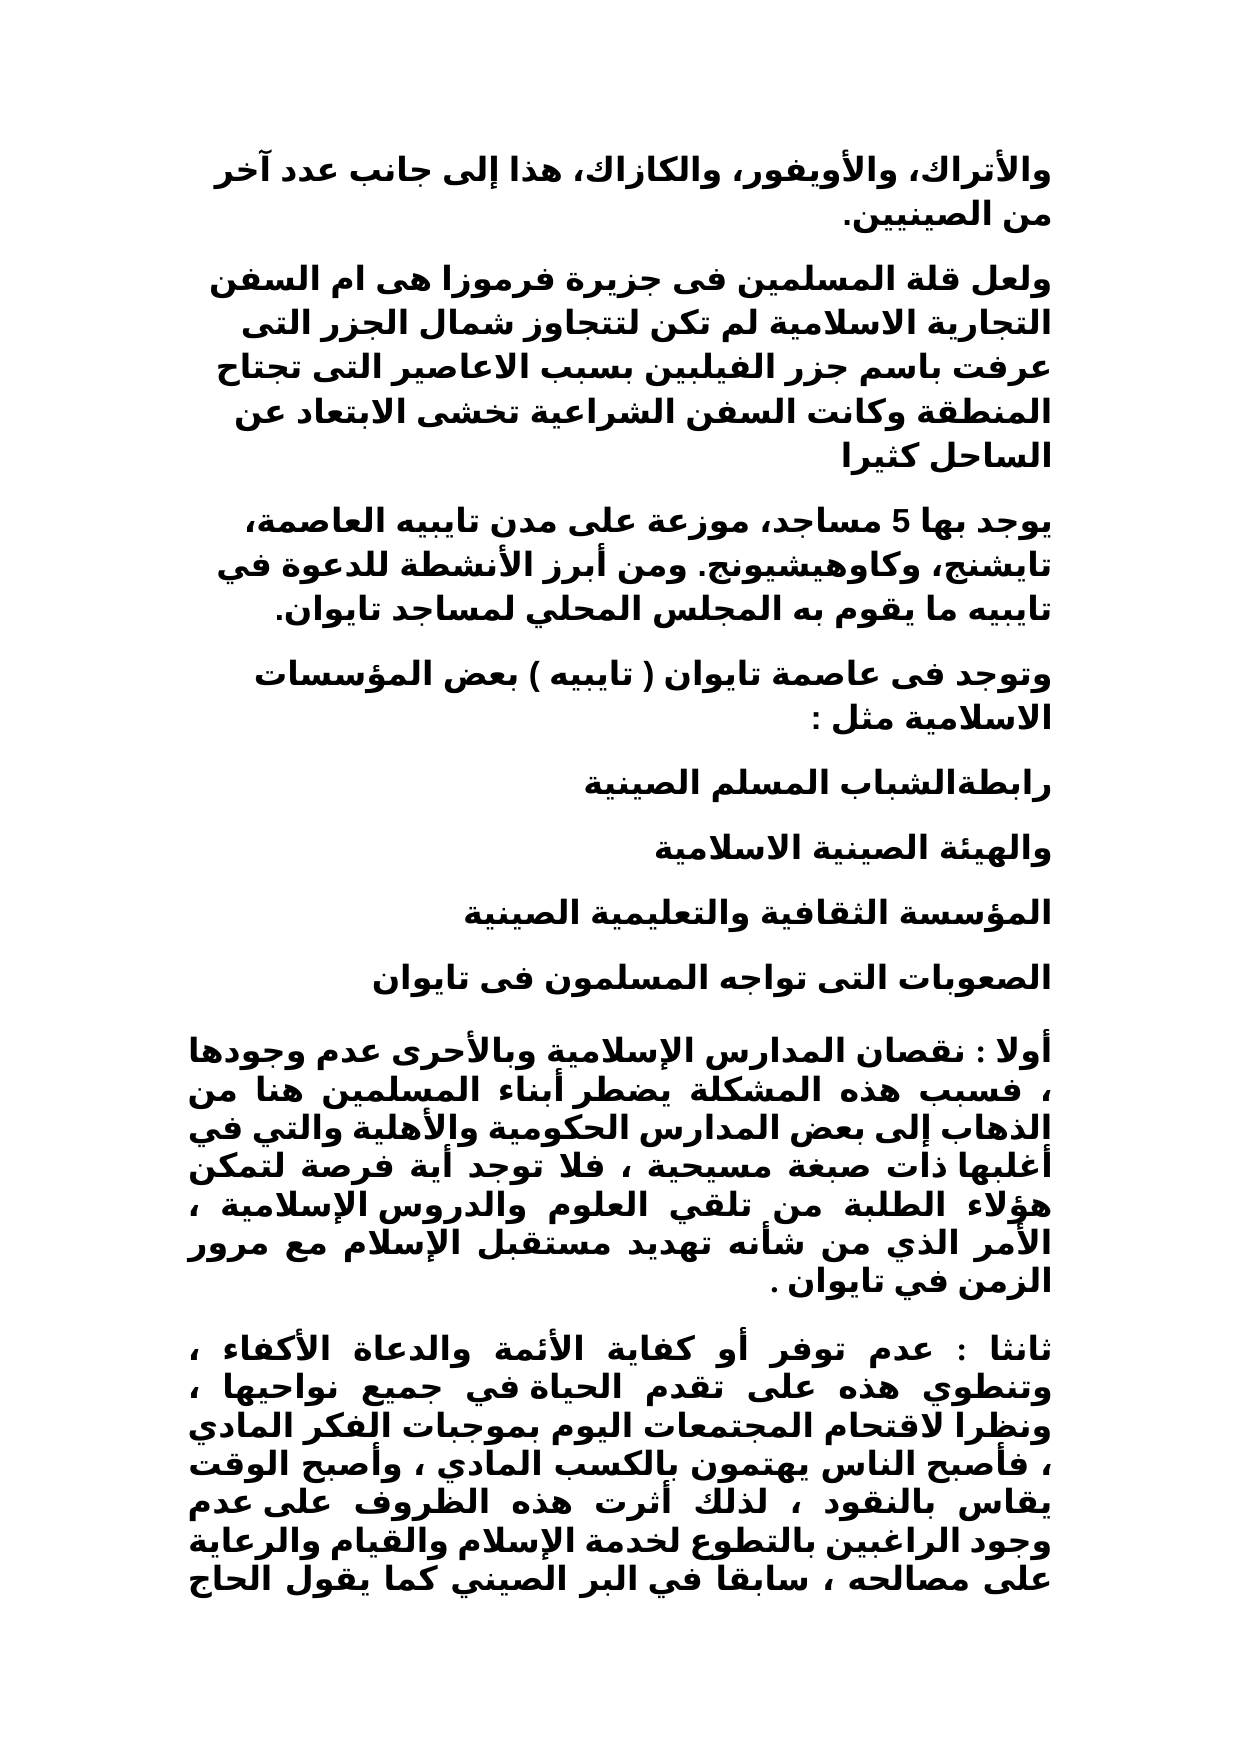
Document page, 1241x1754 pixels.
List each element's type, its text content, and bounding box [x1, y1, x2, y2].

text المؤسسة الثقافية والتعليمية الصينية [187, 893, 1053, 932]
text والهيئة الصينية الاسلامية [187, 828, 1053, 867]
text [187, 150, 1053, 233]
text ولعل قلة المسلمين فى جزيرة فرموزا هى ام السفن التجارية الاسلامية لم تكن لتتجاوز شمال الجزر التى عرفت باسم جزر الفيلبين بسبب الاعاصير التى تجتاح المنطقة وكانت السفن الشراعية تخشى الابتعاد عن الساحل كثيرا [187, 259, 1053, 474]
text الصعوبات التى تواجه المسلمون فى تايوان [187, 958, 1053, 997]
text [187, 1329, 1053, 1597]
text أولا : نقصان المدارس الإسلامية وبالأحرى عدم وجودها ، فسبب هذه المشكلة يضطر أبناء المسلمين هنا من الذهاب إلى بعض المدارس الحكومية والأهلية والتي في أغلبها ذات صبغة مسيحية ، فلا توجد أية فرصة لتمكن هؤلاء الطلبة من تلقي العلوم والدروس الإسلامية ، الأمر الذي من شأنه تهديد مستقبل الإسلام مع مرور الزمن في تايوان . [187, 1032, 1053, 1300]
text يوجد بها 5 مساجد، موزعة على مدن تايبيه العاصمة، تايشنج، وكاوهيشيونج. ومن أبرز الأنشطة للدعوة في تايبيه ما يقوم به المجلس المحلي لمساجد تايوان. [187, 501, 1053, 628]
text رابطةالشباب المسلم الصينية [187, 763, 1053, 802]
text وتوجد فى عاصمة تايوان ( تايبيه ) بعض المؤسسات الاسلامية مثل : [187, 654, 1053, 737]
